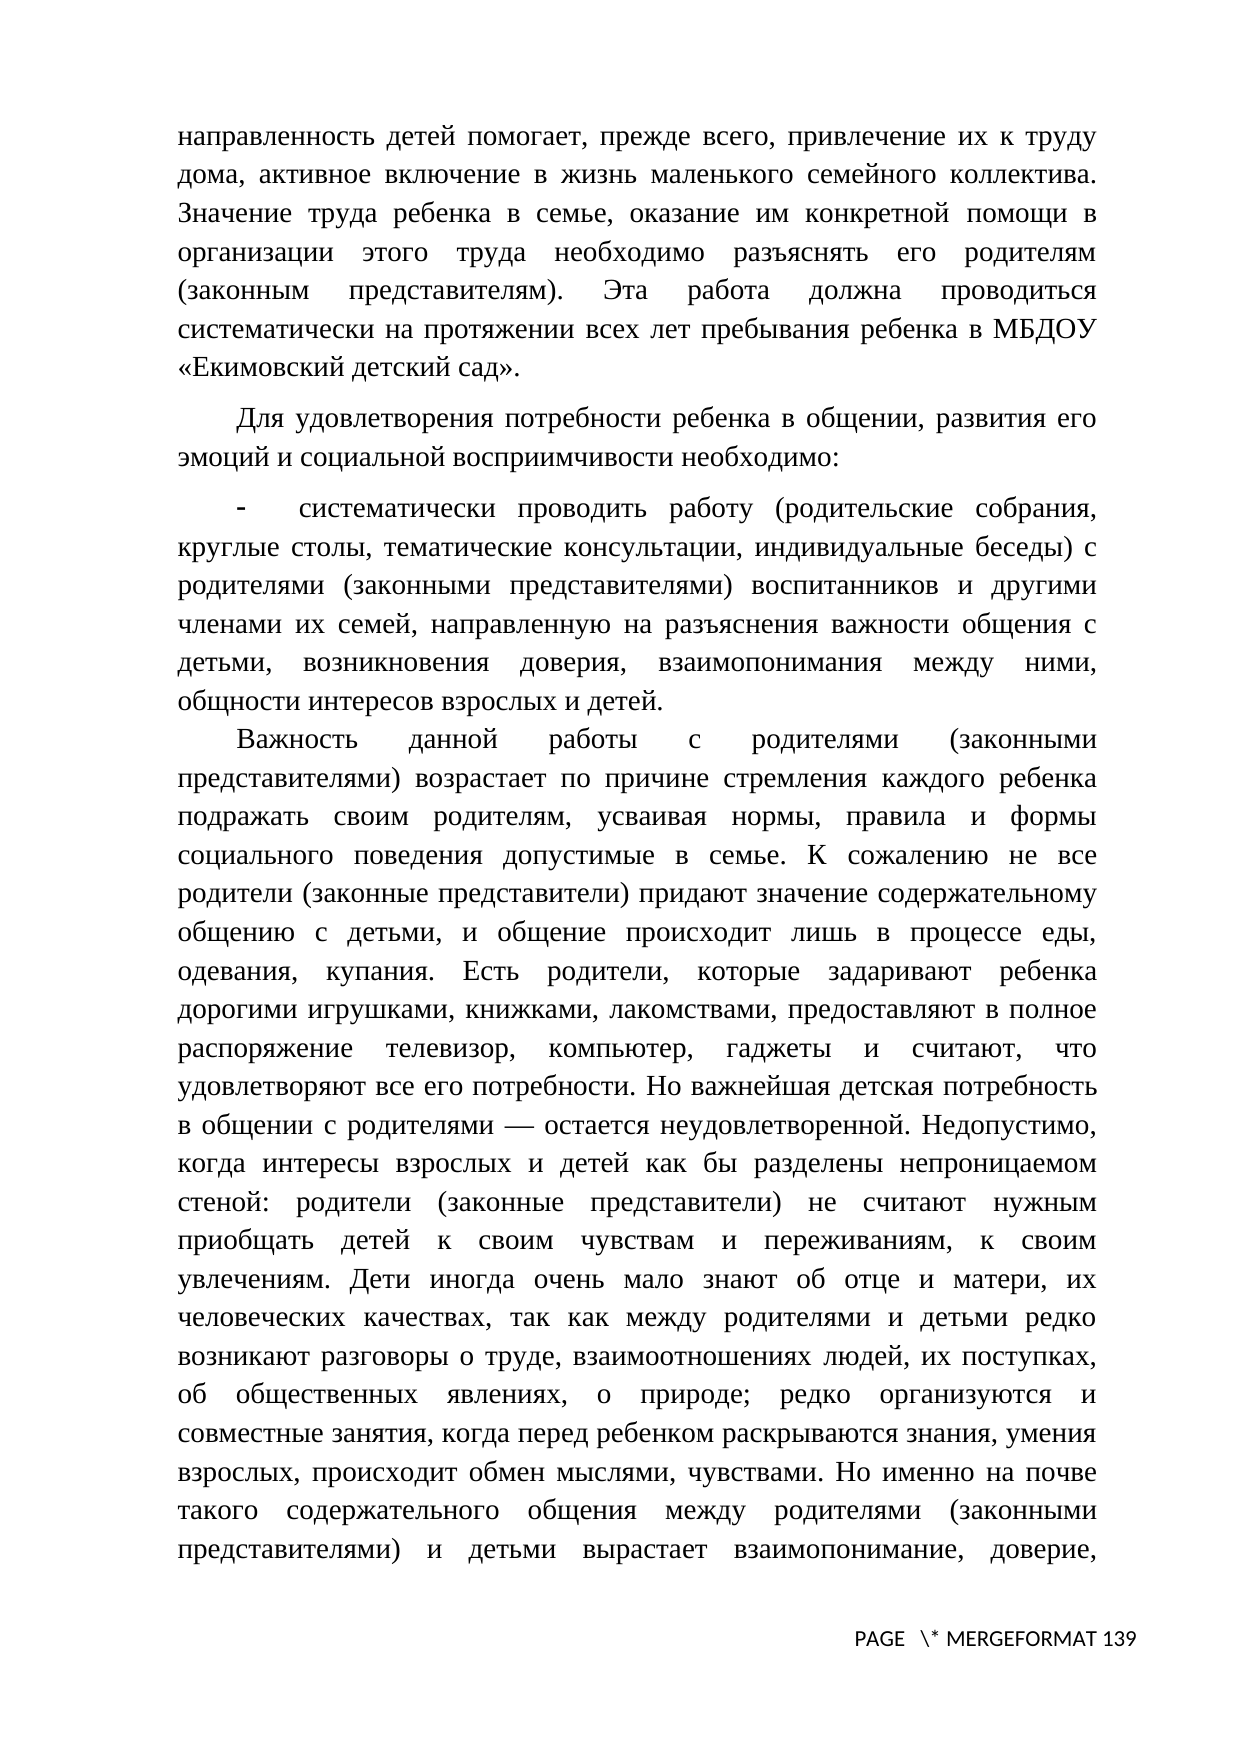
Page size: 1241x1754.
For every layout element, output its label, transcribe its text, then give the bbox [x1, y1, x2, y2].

text Для удовлетворения потребности ребенка в общении, развития его эмоций и социальной восприимчивости необходимо: [177, 400, 1097, 472]
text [177, 721, 1097, 1564]
list систематически проводить работу (родительские собрания, круглые столы, тематические консультации, индивидуальные беседы) с родителями (законными представителями) воспитанников и другими членами их семей, направленную на разъяснения важности общения с детьми, возникновения доверия, взаимопонимания между ними, общности интересов взрослых и детей. [177, 490, 1097, 716]
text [177, 118, 1097, 383]
